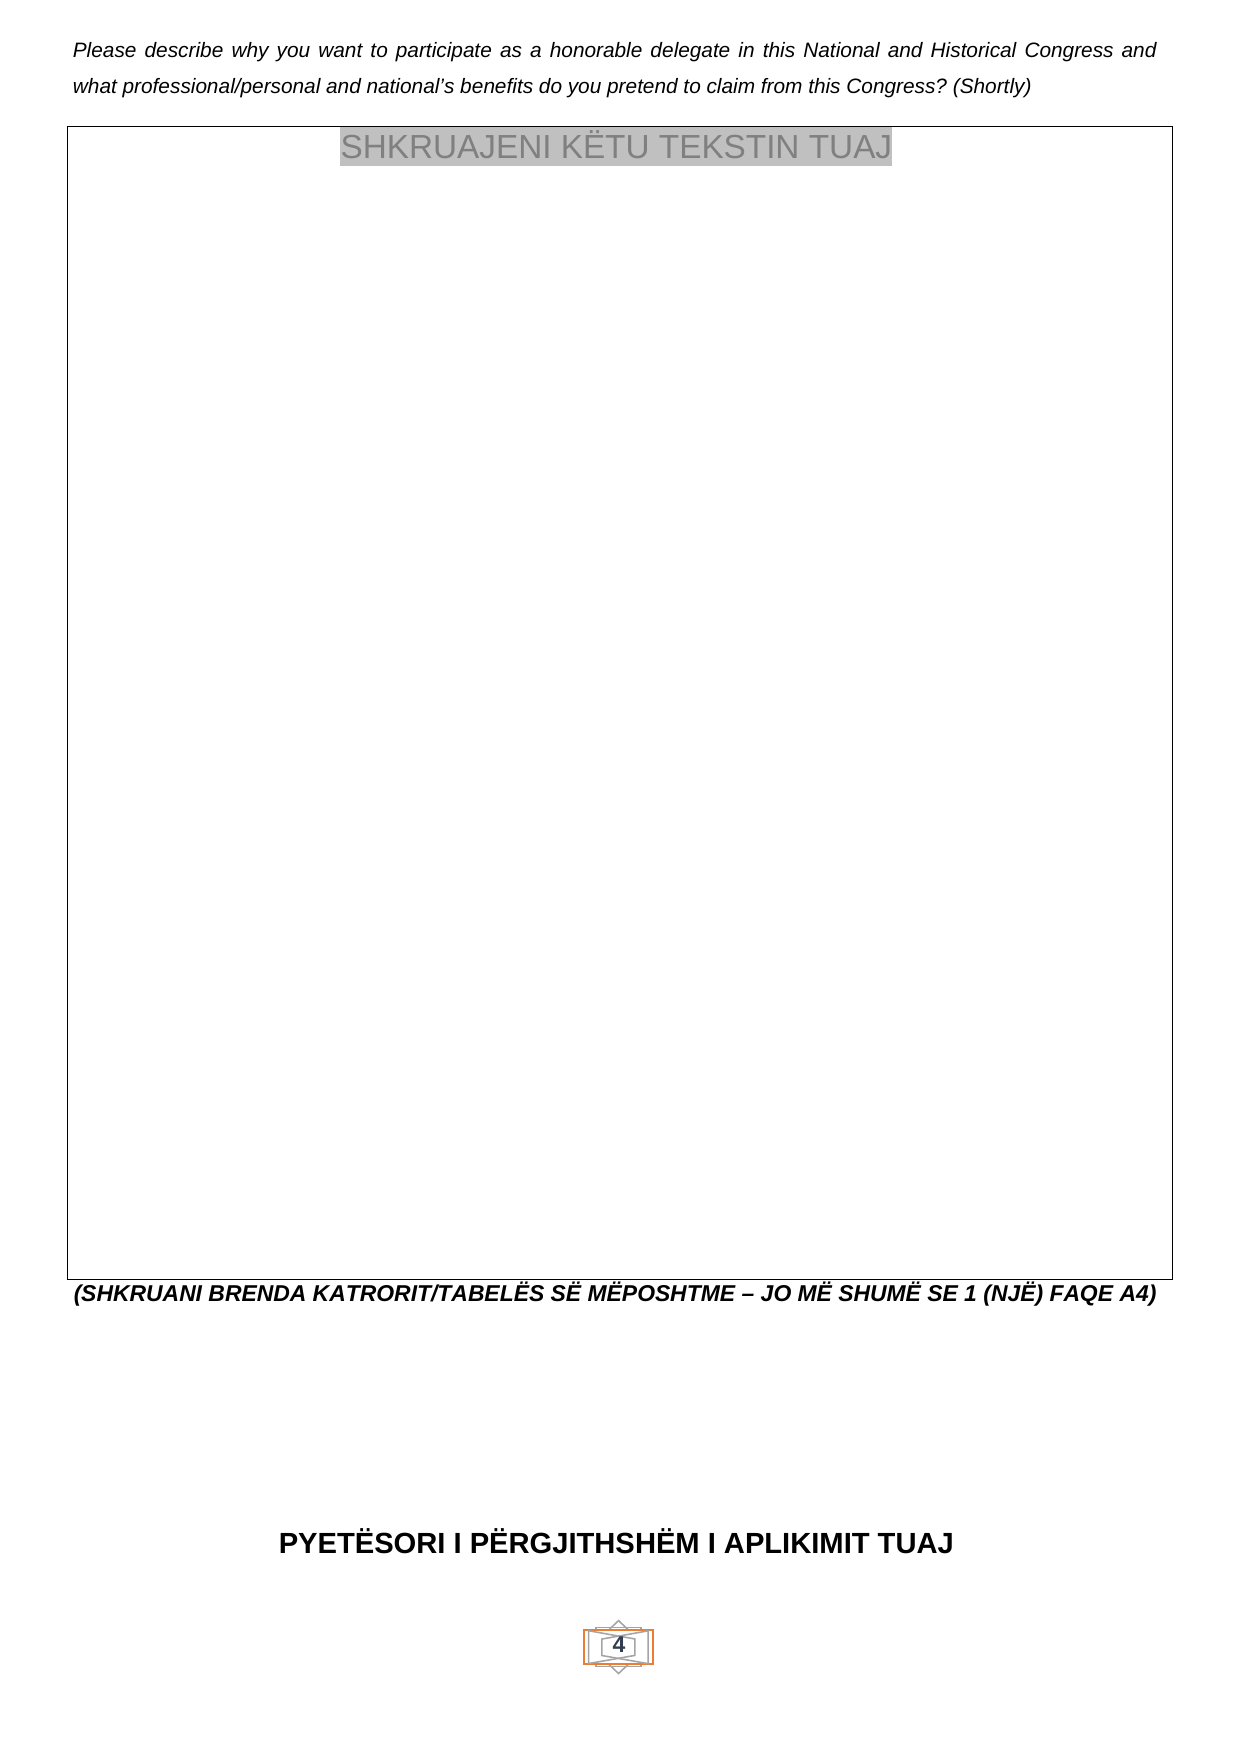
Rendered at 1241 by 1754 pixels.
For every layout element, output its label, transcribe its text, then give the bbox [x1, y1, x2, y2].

text Please describe why you want to participate as a honorable delegate in this National and Historical Congress and what professional/personal and national’s benefits do you pretend to claim from this Congress? (Shortly) [73, 37, 1160, 97]
text (SHKRUANI BRENDA KATRORIT/TABELËS SË MËPOSHTME – JO MË SHUMË SE 1 (NJË) FAQE A4) [73, 1280, 1160, 1307]
text PYETËSORI I PËRGJITHSHËM I APLIKIMIT TUAJ [91, 1527, 1141, 1560]
table_header [68, 127, 1172, 1279]
